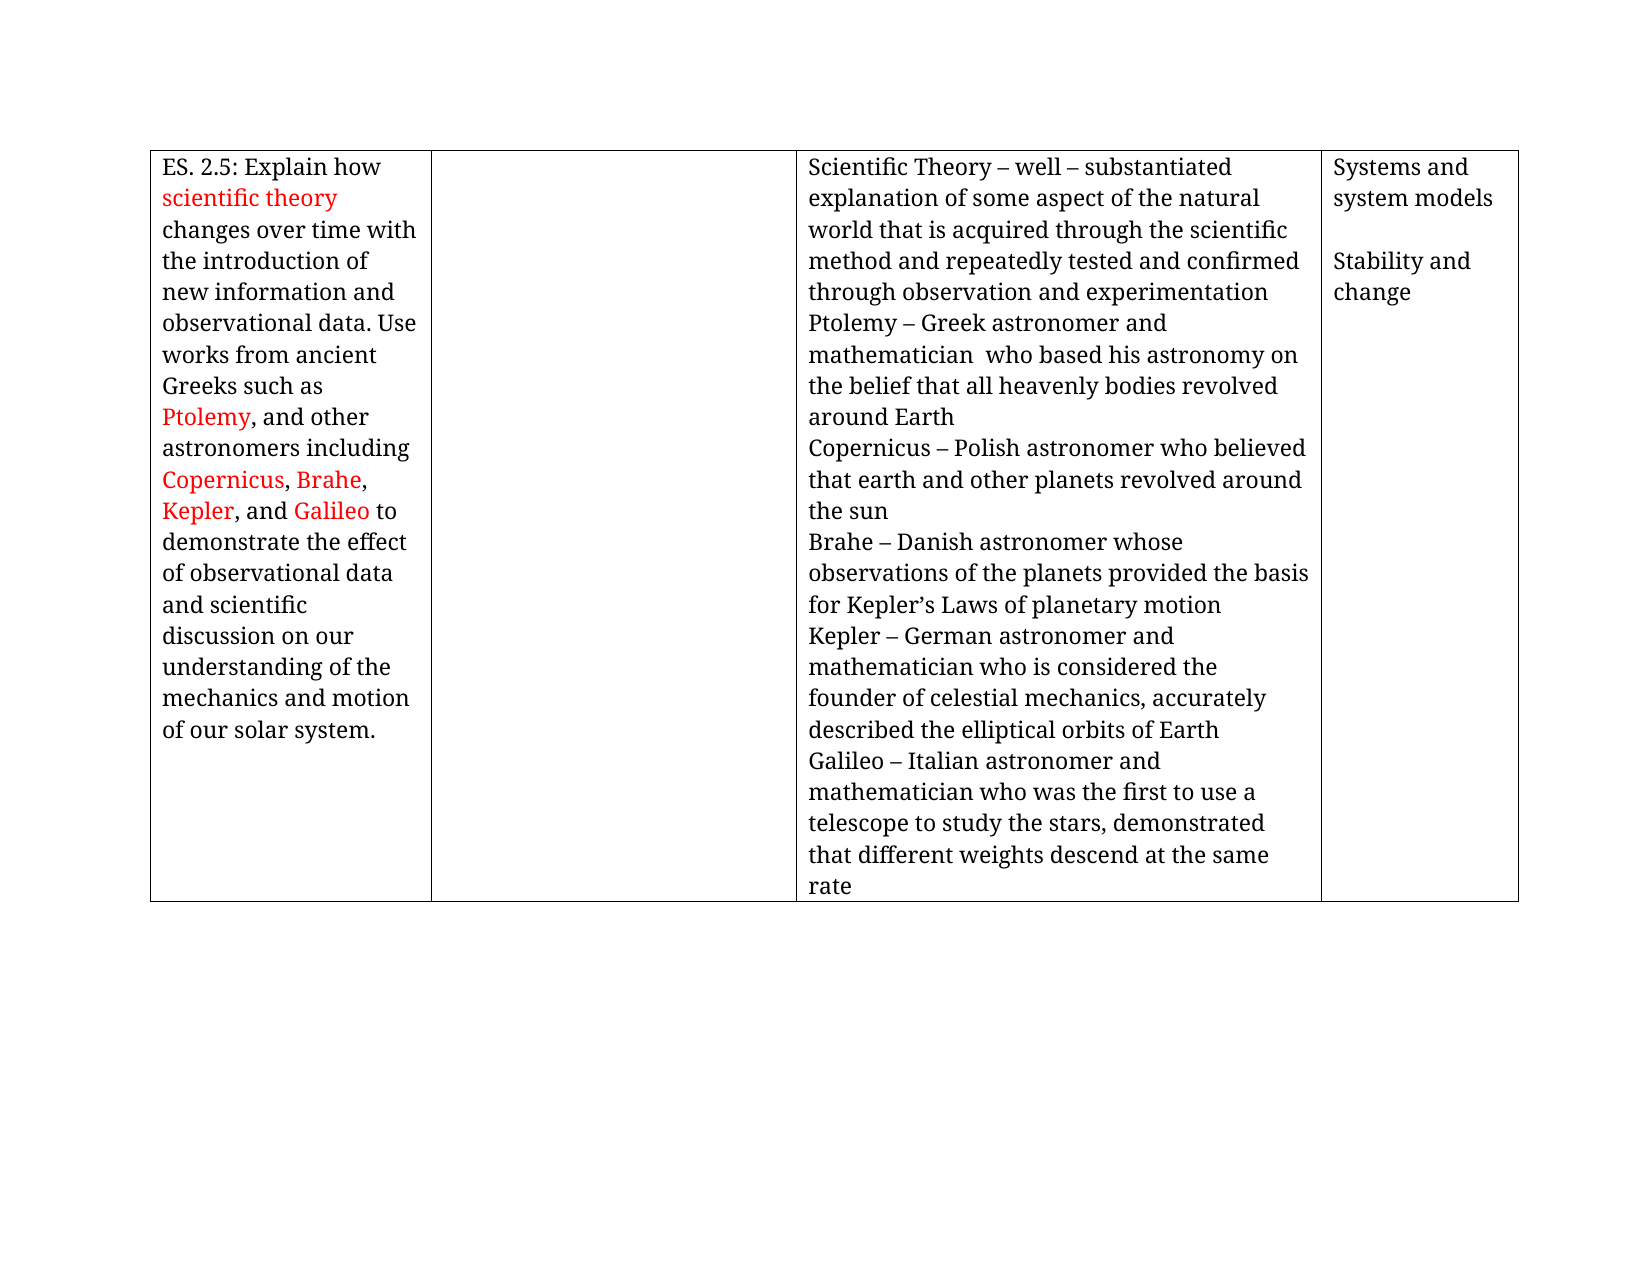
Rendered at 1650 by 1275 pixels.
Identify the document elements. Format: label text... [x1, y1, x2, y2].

table_cell [432, 151, 796, 901]
table_cell Scientific Theory – well – substantiated explanation of some aspect of the natural world that is acquired through the scientific method and repeatedly tested and confirmed through observation and experimentation Ptolemy – Greek astronomer and mathematician who based his astronomy on the belief that all heavenly bodies revolved around Earth Copernicus – Polish astronomer who believed that earth and other planets revolved around the sun Brahe – Danish astronomer whose observations of the planets provided the basis for Kepler’s Laws of planetary motion Kepler – German astronomer and mathematician who is considered the founder of celestial mechanics, accurately described the elliptical orbits of Earth Galileo – Italian astronomer and mathematician who was the first to use a telescope to study the stars, demonstrated that different weights descend at the same rate [797, 151, 1321, 901]
table_cell Systems and system models Stability and change [1322, 151, 1518, 901]
table_cell ES. 2.5: Explain how scientific theory changes over time with the introduction of new information and observational data. Use works from ancient Greeks such as Ptolemy, and other astronomers including Copernicus, Brahe, Kepler, and Galileo to demonstrate the effect of observational data and scientific discussion on our understanding of the mechanics and motion of our solar system. [151, 151, 431, 901]
